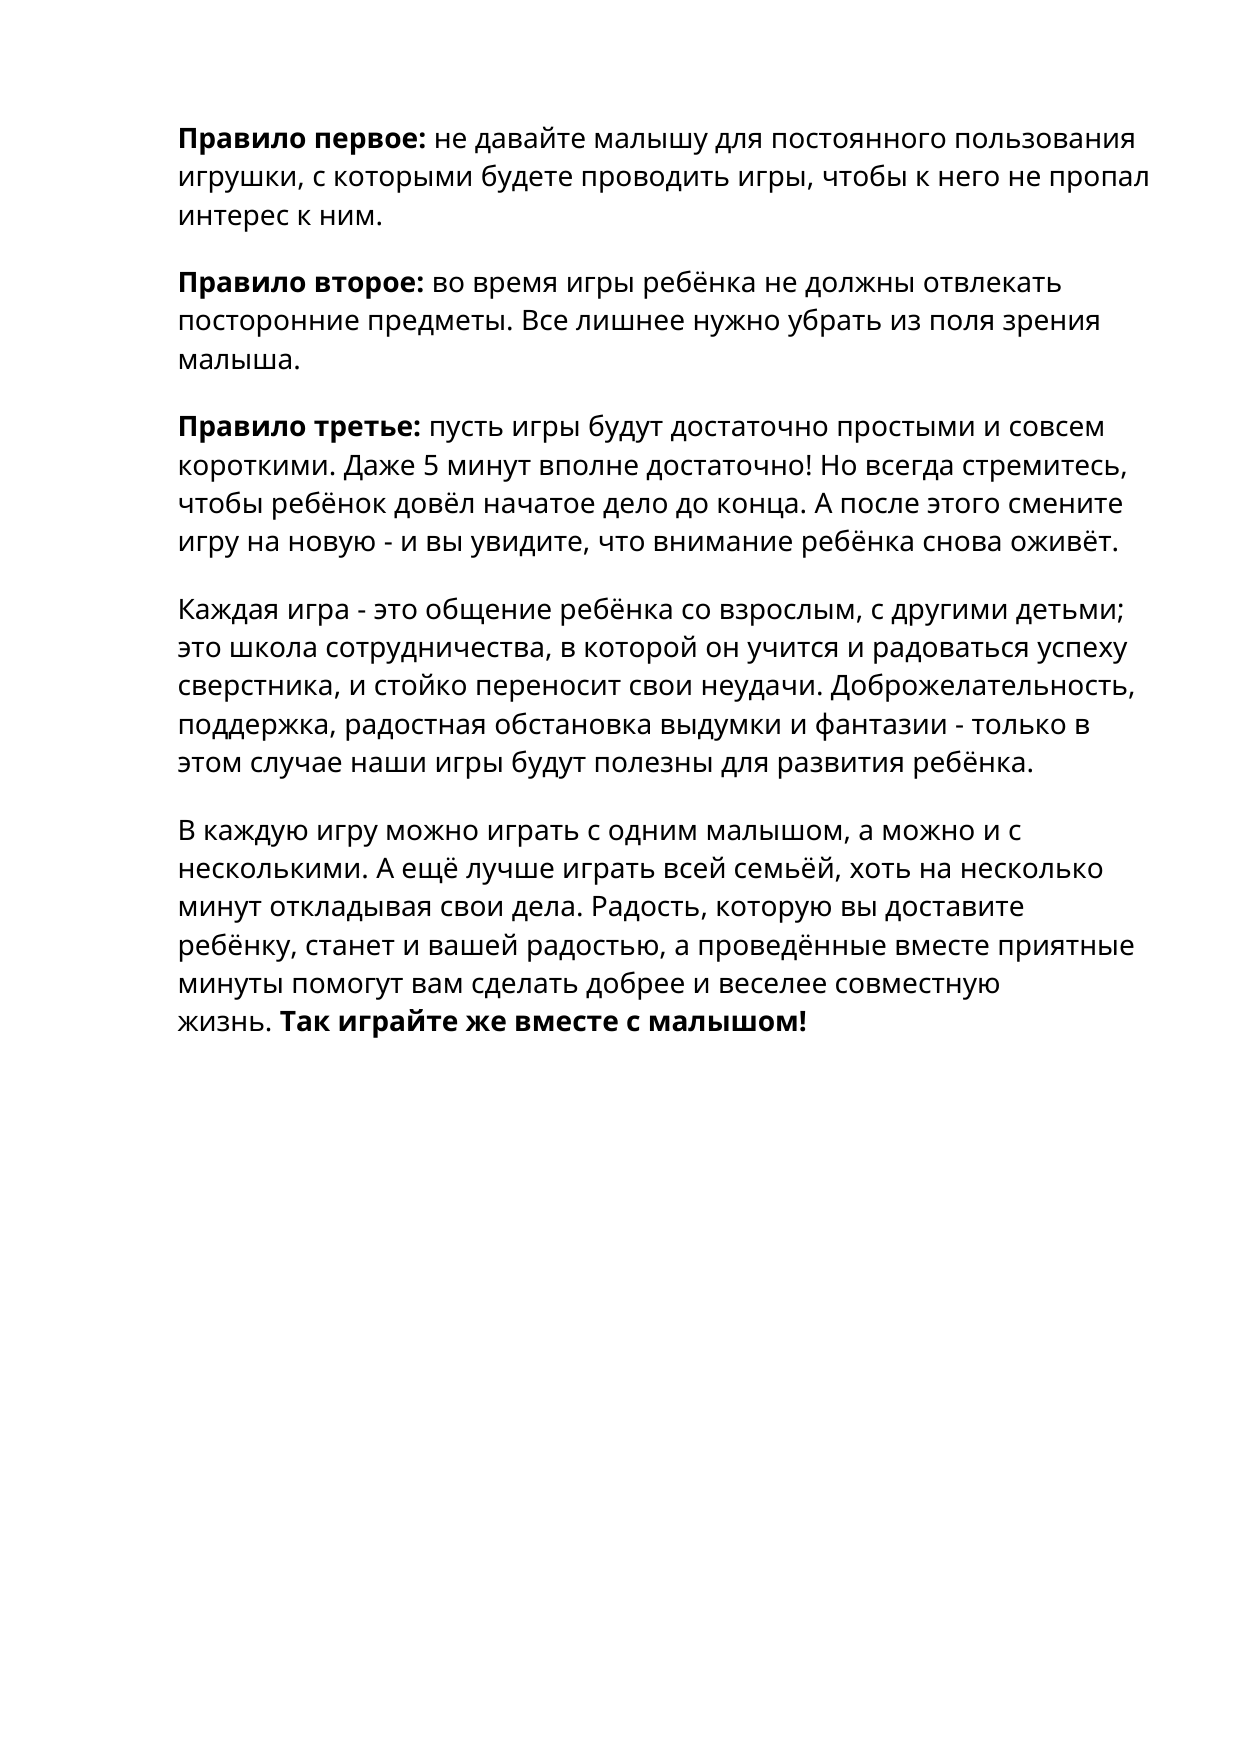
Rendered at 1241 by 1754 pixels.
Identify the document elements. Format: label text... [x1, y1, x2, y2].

text Правило первое: не давайте малышу для постоянного пользования игрушки, с которыми будете проводить игры, чтобы к него не пропал интерес к ним. [177, 118, 1152, 233]
text Правило второе: во время игры ребёнка не должны отвлекать посторонние предметы. Все лишнее нужно убрать из поля зрения малыша. [177, 262, 1152, 377]
text В каждую игру можно играть с одним малышом, а можно и с несколькими. А ещё лучше играть всей семьёй, хоть на несколько минут откладывая свои дела. Радость, которую вы доставите ребёнку, станет и вашей радостью, а проведённые вместе приятные минуты помогут вам сделать добрее и веселее совместную жизнь. Так играйте же вместе с малышом! [177, 810, 1152, 1040]
text Правило третье: пусть игры будут достаточно простыми и совсем короткими. Даже 5 минут вполне достаточно! Но всегда стремитесь, чтобы ребёнок довёл начатое дело до конца. А после этого смените игру на новую - и вы увидите, что внимание ребёнка снова оживёт. [177, 406, 1152, 560]
text Каждая игра - это общение ребёнка со взрослым, с другими детьми; это школа сотрудничества, в которой он учится и радоваться успеху сверстника, и стойко переносит свои неудачи. Доброжелательность, поддержка, радостная обстановка выдумки и фантазии - только в этом случае наши игры будут полезны для развития ребёнка. [177, 589, 1152, 781]
